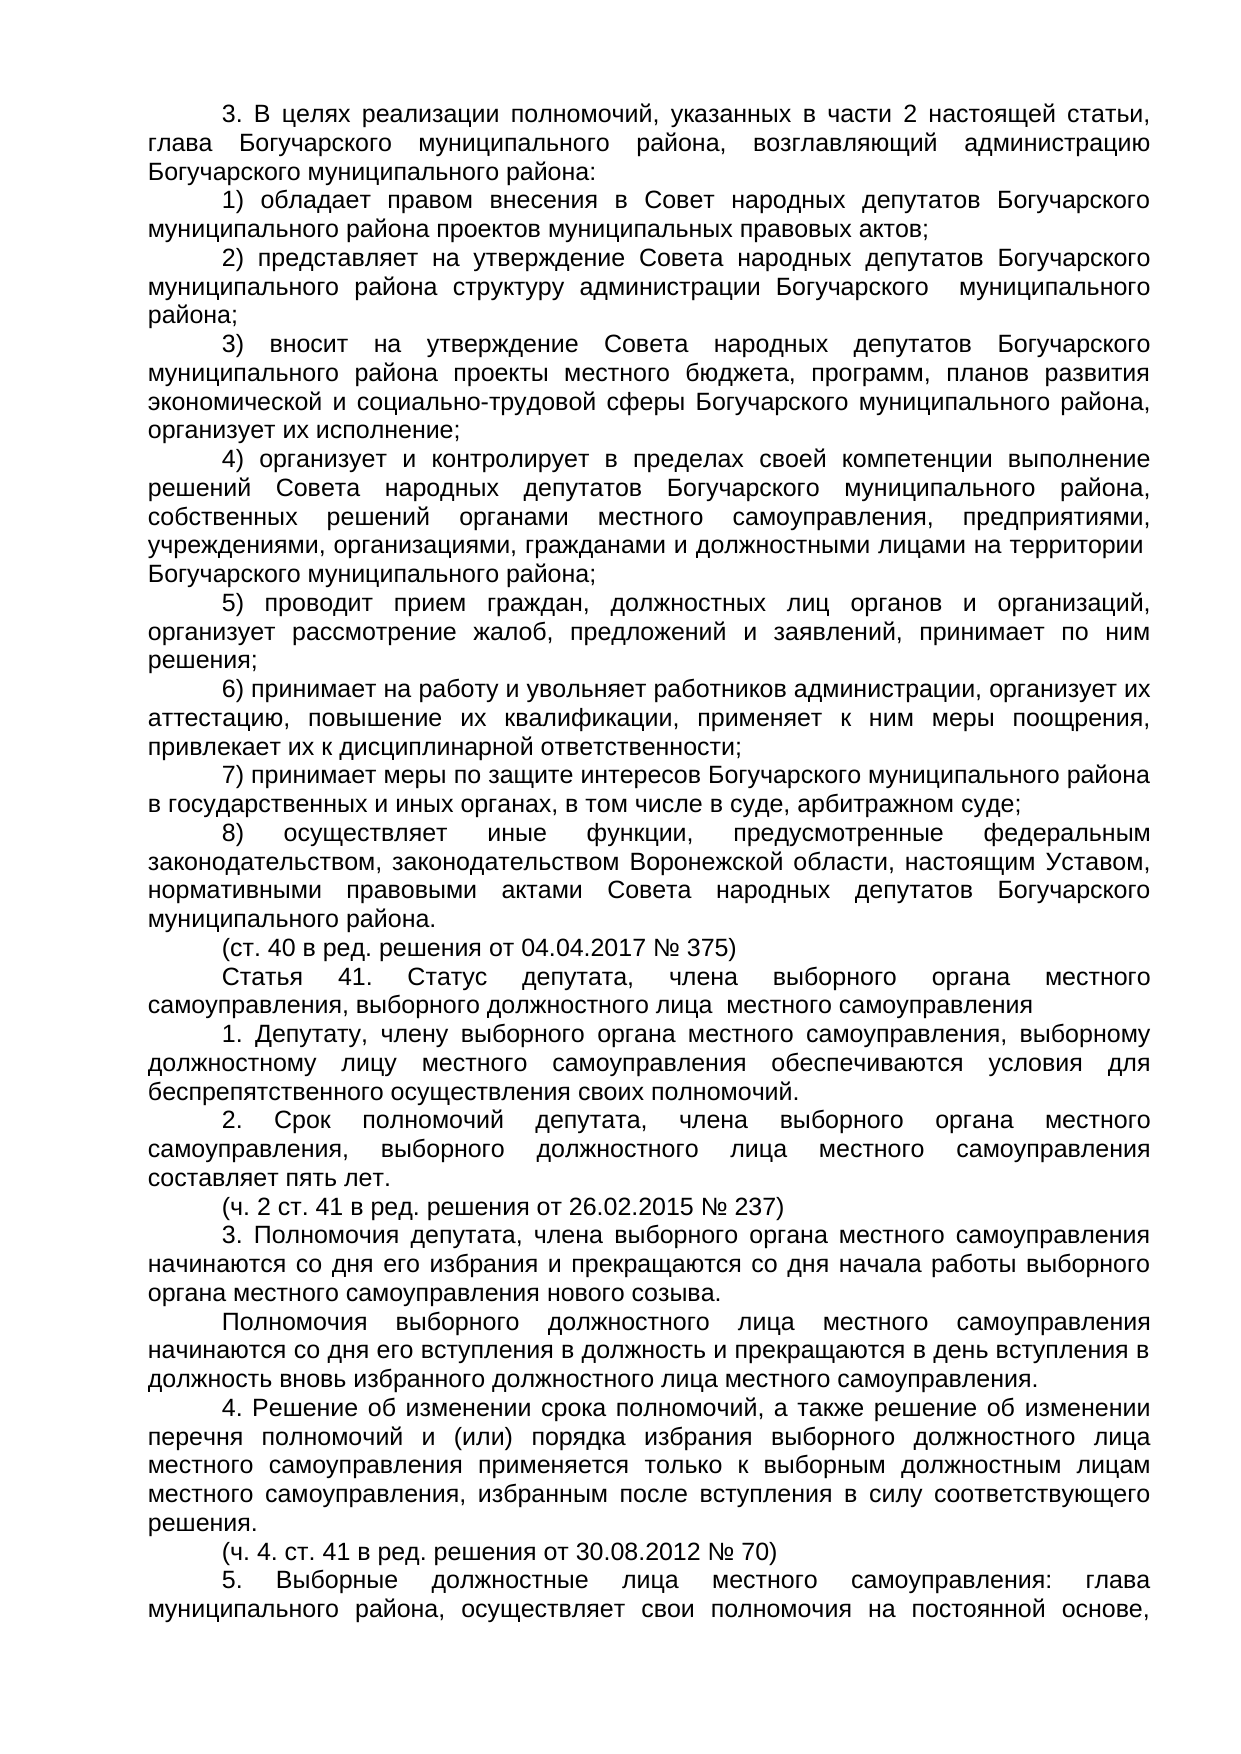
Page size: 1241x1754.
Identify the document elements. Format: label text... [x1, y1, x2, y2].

text 3. В целях реализации полномочий, указанных в части 2 настоящей статьи, глава Богучарского муниципального района, возглавляющий администрацию Богучарского муниципального района: [148, 99, 1152, 185]
text 3) вносит на утверждение Совета народных депутатов Богучарского муниципального района проекты местного бюджета, программ, планов развития экономической и социально-трудовой сферы Богучарского муниципального района, организует их исполнение; [148, 329, 1152, 444]
text 2. Срок полномочий депутата, члена выборного органа местного самоуправления, выборного должностного лица местного самоуправления составляет пять лет. [148, 1105, 1152, 1192]
text Полномочия выборного должностного лица местного самоуправления начинаются со дня его вступления в должность и прекращаются в день вступления в должность вновь избранного должностного лица местного самоуправления. [148, 1307, 1152, 1393]
text 1) обладает правом внесения в Совет народных депутатов Богучарского муниципального района проектов муниципальных правовых актов; [148, 185, 1152, 243]
text Статья 41. Статус депутата, члена выборного органа местного самоуправления, выборного должностного лица местного самоуправления [148, 962, 1152, 1019]
text (ч. 4. ст. 41 в ред. решения от 30.08.2012 № 70) [148, 1537, 1152, 1565]
text (ст. 40 в ред. решения от 04.04.2017 № 375) [148, 933, 1152, 962]
text 2) представляет на утверждение Совета народных депутатов Богучарского муниципального района структуру администрации Богучарского муниципального района; [148, 243, 1152, 329]
text 4. Решение об изменении срока полномочий, а также решение об изменении перечня полномочий и (или) порядка избрания выборного должностного лица местного самоуправления применяется только к выборным должностным лицам местного самоуправления, избранным после вступления в силу соответствующего решения. [148, 1393, 1152, 1537]
text 4) организует и контролирует в пределах своей компетенции выполнение решений Совета народных депутатов Богучарского муниципального района, собственных решений органами местного самоуправления, предприятиями, учреждениями, организациями, гражданами и должностными лицами на территории Богучарского муниципального района; [148, 444, 1152, 588]
text (ч. 2 ст. 41 в ред. решения от 26.02.2015 № 237) [148, 1192, 1152, 1220]
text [148, 1565, 1152, 1623]
text 3. Полномочия депутата, члена выборного органа местного самоуправления начинаются со дня его избрания и прекращаются со дня начала работы выборного органа местного самоуправления нового созыва. [148, 1220, 1152, 1307]
text 7) принимает меры по защите интересов Богучарского муниципального района в государственных и иных органах, в том числе в суде, арбитражном суде; [148, 760, 1152, 818]
text 5) проводит прием граждан, должностных лиц органов и организаций, организует рассмотрение жалоб, предложений и заявлений, принимает по ним решения; [148, 588, 1152, 674]
text 6) принимает на работу и увольняет работников администрации, организует их аттестацию, повышение их квалификации, применяет к ним меры поощрения, привлекает их к дисциплинарной ответственности; [148, 674, 1152, 760]
text 1. Депутату, члену выборного органа местного самоуправления, выборному должностному лицу местного самоуправления обеспечиваются условия для беспрепятственного осуществления своих полномочий. [148, 1019, 1152, 1105]
text 8) осуществляет иные функции, предусмотренные федеральным законодательством, законодательством Воронежской области, настоящим Уставом, нормативными правовыми актами Совета народных депутатов Богучарского муниципального района. [148, 818, 1152, 933]
